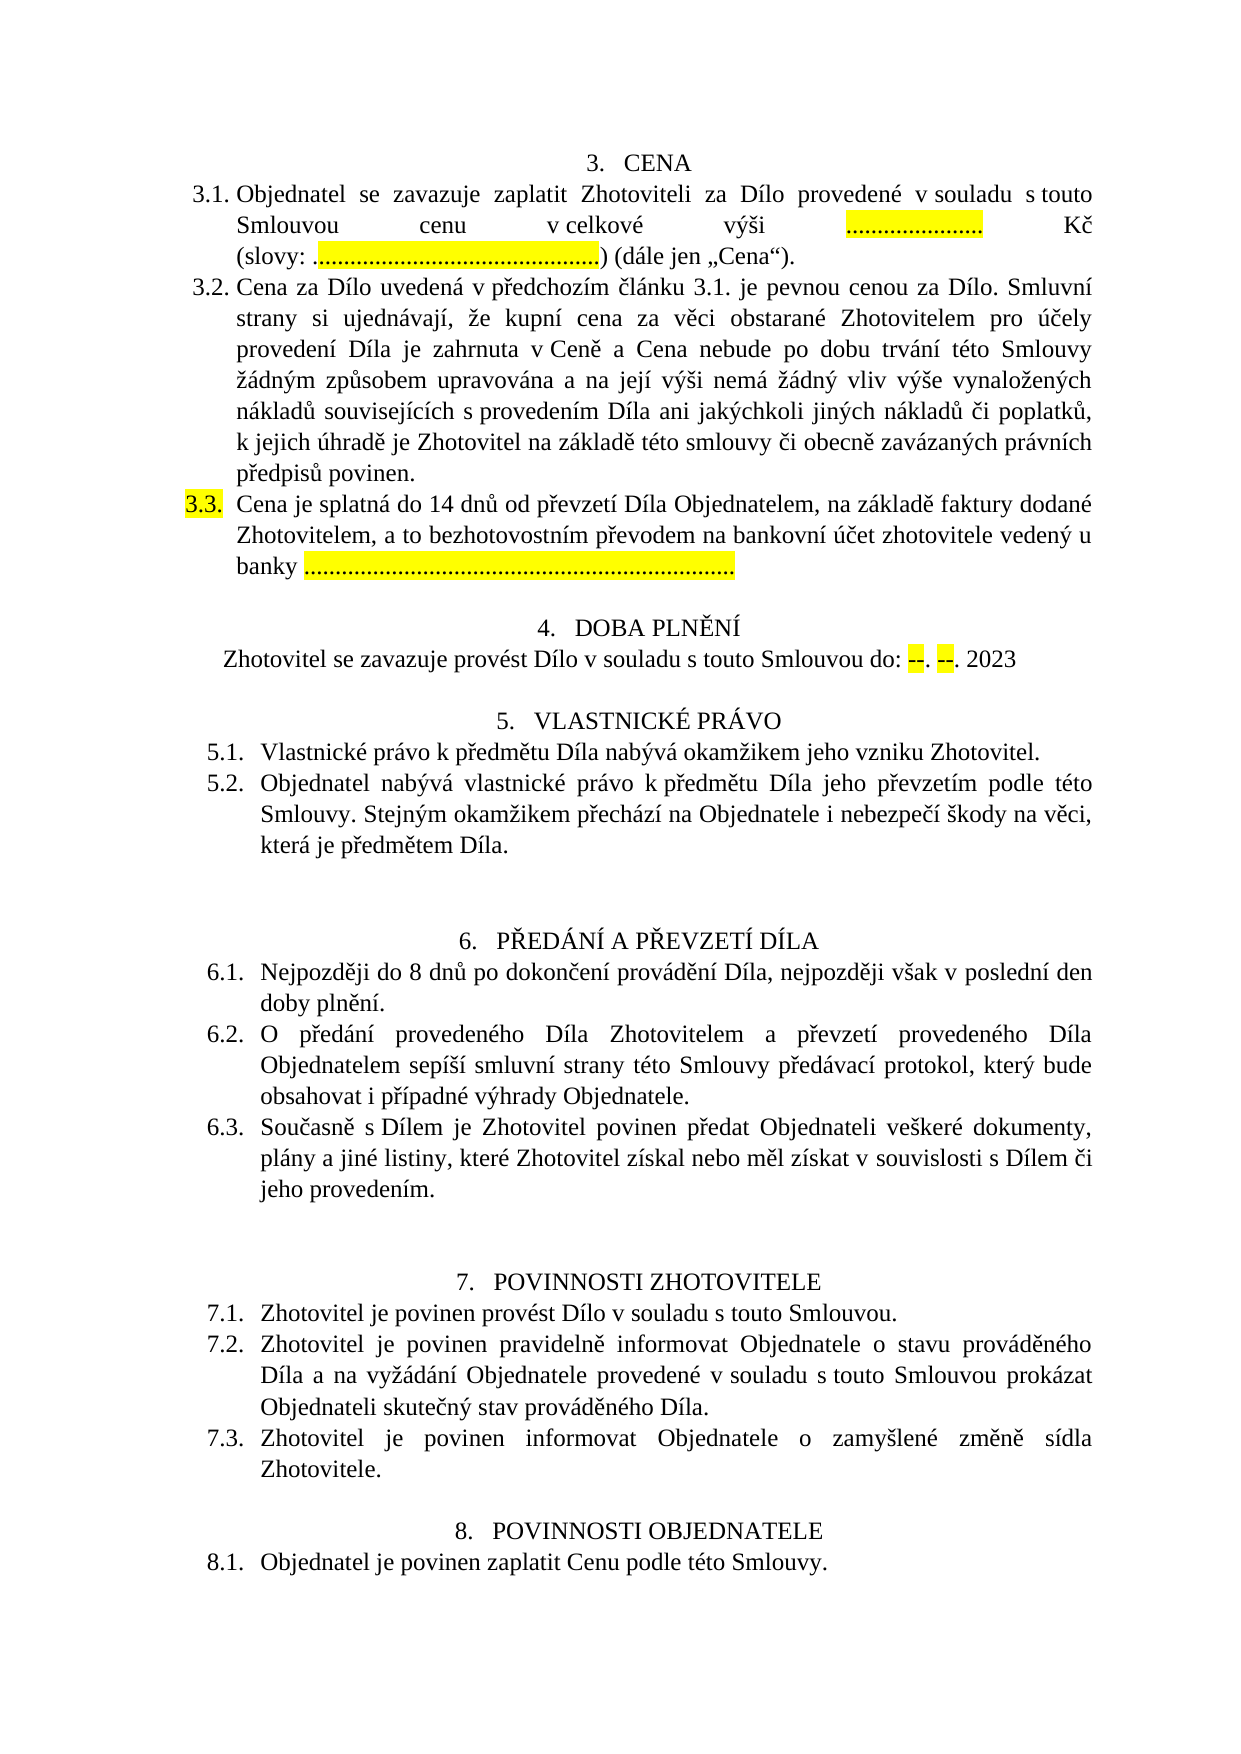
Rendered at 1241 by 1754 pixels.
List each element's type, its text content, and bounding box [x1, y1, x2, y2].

list PŘEDÁNÍ A PŘEVZETÍ DÍLA [185, 926, 1093, 955]
list DOBA PLNĚNÍ [185, 613, 1093, 642]
list Zhotovitel je povinen pravidelně informovat Objednatele o stavu prováděného Díla a na vyžádání Objednatele provedené v souladu s touto Smlouvou prokázat Objednateli skutečný stav prováděného Díla. [207, 1329, 1093, 1420]
list Nejpozději do 8 dnů po dokončení provádění Díla, nejpozději však v poslední den doby plnění. [207, 957, 1093, 1017]
list Cena je splatná do 14 dnů od převzetí Díla Objednatelem, na základě faktury dodané Zhotovitelem, a to bezhotovostním převodem na bankovní účet zhotovitele vedený u banky ..................................................................... [185, 489, 1093, 580]
list Objednatel se zavazuje zaplatit Zhotoviteli za Dílo provedené v souladu s touto Smlouvou cenu v celkové výši ...................... Kč (slovy: ..............................................) (dále jen „Cena“). [192, 179, 1093, 269]
list Zhotovitel je povinen informovat Objednatele o zamyšlené změně sídla Zhotovitele. [207, 1423, 1093, 1482]
list Objednatel je povinen zaplatit Cenu podle této Smlouvy. [207, 1547, 1093, 1576]
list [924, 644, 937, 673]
list CENA [185, 148, 1093, 176]
list Zhotovitel je povinen provést Dílo v souladu s touto Smlouvou. [207, 1298, 1093, 1327]
list VLASTNICKÉ PRÁVO [185, 706, 1093, 735]
list Objednatel nabývá vlastnické právo k předmětu Díla jeho převzetím podle této Smlouvy. Stejným okamžikem přechází na Objednatele i nebezpečí škody na věci, která je předmětem Díla. [207, 768, 1093, 859]
list O předání provedeného Díla Zhotovitelem a převzetí provedeného Díla Objednatelem sepíší smluvní strany této Smlouvy předávací protokol, který bude obsahovat i případné výhrady Objednatele. [207, 1019, 1093, 1110]
list Vlastnické právo k předmětu Díla nabývá okamžikem jeho vzniku Zhotovitel. [207, 737, 1093, 766]
list POVINNOSTI OBJEDNATELE [185, 1516, 1093, 1544]
list Cena za Dílo uvedená v předchozím článku 3.1. je pevnou cenou za Dílo. Smluvní strany si ujednávají, že kupní cena za věci obstarané Zhotovitelem pro účely provedení Díla je zahrnuta v Ceně a Cena nebude po dobu trvání této Smlouvy žádným způsobem upravována a na její výši nemá žádný vliv výše vynaložených nákladů souvisejících s provedením Díla ani jakýchkoli jiných nákladů či poplatků, k jejich úhradě je Zhotovitel na základě této smlouvy či obecně zavázaných právních předpisů povinen. [192, 272, 1093, 487]
list Zhotovitel se zavazuje provést Dílo v souladu s touto Smlouvou do: --. --. 2023 [223, 644, 908, 673]
list POVINNOSTI ZHOTOVITELE [185, 1267, 1093, 1296]
list Současně s Dílem je Zhotovitel povinen předat Objednateli veškeré dokumenty, plány a jiné listiny, které Zhotovitel získal nebo měl získat v souvislosti s Dílem či jeho provedením. [207, 1112, 1093, 1203]
